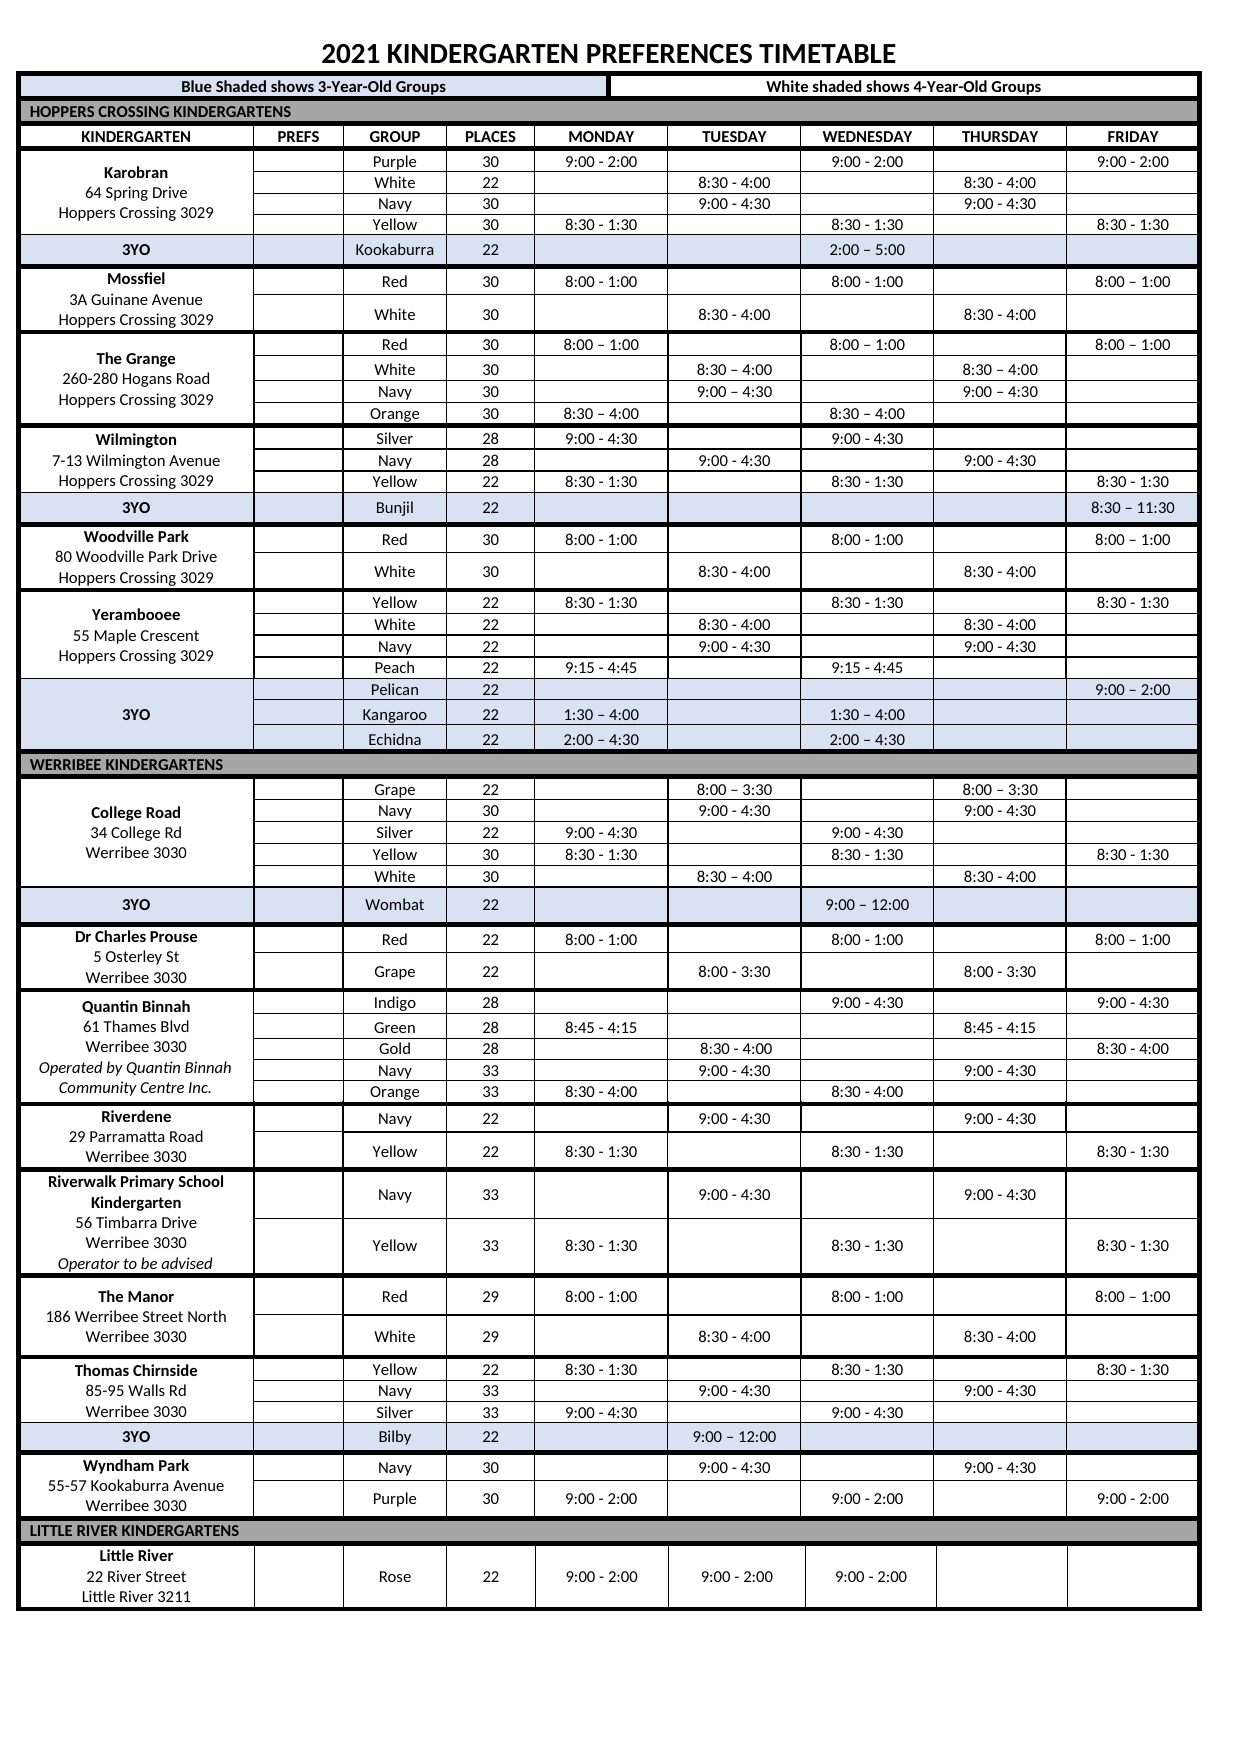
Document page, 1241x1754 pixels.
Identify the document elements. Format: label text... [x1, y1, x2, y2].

table_cell Woodville Park 80 Woodville Park Drive Hoppers Crossing 3029 [21, 527, 253, 587]
table_cell 8:30 - 1:30 [801, 1359, 933, 1379]
table_cell 22 [447, 779, 534, 799]
table_cell White [344, 295, 446, 329]
table_cell [802, 800, 933, 821]
table_cell [254, 269, 343, 294]
table_cell [535, 800, 667, 821]
table_cell [1067, 235, 1197, 264]
table_cell [255, 356, 342, 379]
table_cell 9:00 – 2:00 [1067, 679, 1197, 699]
table_cell 9:00 - 4:30 [669, 636, 800, 656]
table_cell 8:30 - 4:00 [934, 553, 1065, 587]
table_cell [1067, 614, 1197, 634]
table_cell 9:00 - 2:00 [669, 1546, 805, 1607]
table_cell [668, 1481, 800, 1516]
table_cell [801, 1060, 933, 1080]
table_cell 22 [447, 1106, 534, 1131]
table_cell [535, 953, 667, 987]
table_cell MONDAY [535, 126, 667, 146]
table_cell [934, 1133, 1066, 1167]
table_cell 1:30 – 4:00 [801, 700, 933, 724]
table_cell 9:00 - 4:30 [934, 800, 1065, 821]
table_cell 28 [447, 1014, 534, 1037]
table_cell Yellow [344, 844, 446, 864]
table_cell 30 [447, 381, 534, 401]
table_cell 8:30 - 1:30 [802, 472, 933, 492]
table_cell 33 [447, 1081, 534, 1101]
table_cell 9:00 - 4:30 [668, 194, 800, 213]
table_cell 30 [447, 844, 534, 864]
table_cell [668, 1081, 800, 1101]
table_cell [255, 844, 342, 864]
table_cell [669, 403, 800, 423]
table_cell Little River 22 River Street Little River 3211 [21, 1546, 254, 1607]
table_cell [934, 334, 1065, 354]
table_cell 8:45 - 4:15 [934, 1014, 1066, 1037]
table_cell 9:00 - 2:00 [801, 1481, 933, 1516]
table_cell 33 [447, 1060, 534, 1080]
table_cell [255, 1278, 342, 1314]
table_cell 8:30 - 1:30 [1067, 472, 1197, 492]
table_cell [254, 295, 343, 329]
table_cell [255, 493, 342, 522]
table_cell [535, 1423, 667, 1450]
table_cell [1068, 1546, 1197, 1607]
table_cell [1067, 356, 1197, 379]
table_cell [1067, 1172, 1197, 1217]
table_cell 9:00 - 4:30 [934, 194, 1066, 213]
table_cell [535, 779, 667, 799]
table_cell 9:00 - 4:30 [535, 822, 667, 843]
table_cell Yerambooee 55 Maple Crescent Hoppers Crossing 3029 [21, 592, 253, 678]
table_cell 8:00 - 1:00 [535, 527, 667, 551]
table_cell Red [344, 527, 446, 551]
table_cell 2:00 – 5:00 [801, 235, 933, 264]
table_cell 9:00 - 4:30 [934, 1455, 1066, 1480]
table_cell [802, 953, 933, 987]
table_cell [1067, 800, 1197, 821]
table_cell [801, 1039, 933, 1059]
table_cell Echidna [344, 725, 446, 749]
table_cell Wilmington 7-13 Wilmington Avenue Hoppers Crossing 3029 [21, 428, 253, 492]
table_cell [535, 235, 667, 264]
table_cell 8:30 - 1:30 [801, 215, 933, 234]
table_cell 30 [447, 1481, 534, 1516]
table_cell Navy [344, 1106, 446, 1131]
table_cell White shaded shows 4-Year-Old Groups [611, 76, 1197, 96]
table_cell 8:00 - 3:30 [669, 953, 800, 987]
table_cell [669, 472, 800, 492]
table_cell [255, 800, 342, 821]
table_cell 30 [447, 800, 534, 821]
table_cell [1067, 636, 1197, 656]
table_cell [934, 1278, 1065, 1314]
table_cell 8:45 - 4:15 [535, 1014, 667, 1037]
table_cell [801, 1014, 933, 1037]
table_cell 8:30 - 4:00 [1067, 1039, 1197, 1059]
table_cell [255, 527, 342, 551]
table_cell [535, 866, 667, 886]
table_cell [669, 1219, 800, 1273]
table_cell 8:30 - 4:00 [934, 1316, 1065, 1354]
table_cell 22 [447, 1359, 534, 1379]
table_cell 8:30 - 4:00 [669, 1316, 800, 1354]
table_cell 22 [447, 679, 534, 699]
table_cell [802, 450, 933, 470]
table_cell Navy [344, 1172, 446, 1217]
table_cell The Grange 260-280 Hogans Road Hoppers Crossing 3029 [21, 334, 253, 423]
table_cell 8:30 - 4:00 [934, 295, 1066, 329]
table_cell [669, 1278, 800, 1314]
table_cell [934, 927, 1065, 951]
table_cell Grape [344, 779, 446, 799]
table_cell 22 [447, 1423, 534, 1450]
table_cell 8:30 – 4:00 [669, 356, 800, 379]
table_cell 30 [447, 215, 534, 234]
table_cell 9:00 - 4:30 [1067, 992, 1197, 1012]
table_cell 8:30 - 1:30 [535, 592, 667, 612]
table_cell Riverwalk Primary School Kindergarten 56 Timbarra Drive Werribee 3030 Operator to be advised [21, 1172, 253, 1273]
table_cell [1067, 1423, 1197, 1450]
table_cell [535, 1455, 667, 1480]
table_cell Navy [344, 636, 446, 656]
table_cell Yellow [344, 1219, 446, 1273]
table_cell [535, 992, 667, 1012]
table_cell [254, 1481, 343, 1516]
table_cell [254, 215, 343, 234]
table_cell 9:00 - 4:30 [934, 1172, 1065, 1217]
table_cell [1067, 700, 1197, 724]
table_cell 8:00 – 1:00 [802, 334, 933, 354]
table_cell [255, 553, 342, 587]
table_cell 28 [447, 450, 534, 470]
table_cell [668, 1133, 800, 1167]
table_cell 9:00 - 4:30 [802, 428, 933, 448]
table_cell [801, 679, 933, 699]
table_cell 22 [447, 493, 534, 522]
table_cell [802, 381, 933, 401]
table_cell 8:30 - 1:30 [1067, 1359, 1197, 1379]
table_cell 8:30 – 4:00 [802, 403, 933, 423]
table_cell 8:00 – 3:30 [934, 779, 1065, 799]
table_cell [254, 1455, 343, 1480]
table_cell Purple [344, 151, 446, 171]
table_cell [1067, 381, 1197, 401]
table_cell [669, 334, 800, 354]
table_cell Wombat [344, 888, 446, 922]
table_cell [254, 1381, 343, 1401]
table_cell [255, 614, 342, 634]
table_cell 22 [447, 172, 534, 193]
table_cell [255, 779, 342, 799]
table_cell 9:15 - 4:45 [535, 658, 667, 678]
table_cell PREFS [254, 126, 343, 146]
table_cell 30 [447, 194, 534, 213]
table_cell 8:30 - 4:00 [668, 172, 800, 193]
table_cell [802, 614, 933, 634]
table_cell 8:30 - 4:00 [934, 614, 1065, 634]
table_cell [801, 1381, 933, 1401]
table_cell 8:00 – 1:00 [1067, 334, 1197, 354]
table_cell Navy [344, 1455, 446, 1480]
table_cell [669, 592, 800, 612]
table_cell [255, 1546, 343, 1607]
table_cell Navy [344, 450, 446, 470]
table_cell [802, 493, 933, 522]
table_cell 9:00 - 4:30 [535, 428, 667, 448]
table_cell 29 [447, 1316, 534, 1354]
table_cell [255, 428, 342, 448]
table_cell [254, 235, 343, 264]
table_cell Dr Charles Prouse 5 Osterley St Werribee 3030 [21, 927, 253, 987]
table_cell 22 [447, 927, 534, 951]
table_cell Navy [344, 800, 446, 821]
table_cell [669, 927, 800, 951]
table_cell [801, 295, 933, 329]
table_cell 8:00 - 1:00 [802, 927, 933, 951]
table_cell 9:00 - 2:00 [536, 1546, 668, 1607]
table_cell KINDERGARTEN [21, 126, 253, 146]
table_cell [254, 679, 343, 699]
table_cell [1067, 1381, 1197, 1401]
table_cell 8:30 - 1:30 [1067, 1133, 1197, 1167]
table_cell Thomas Chirnside 85-95 Walls Rd Werribee 3030 [21, 1359, 253, 1422]
table_cell [255, 450, 342, 470]
table_cell [255, 381, 342, 401]
table_cell 2:00 – 4:30 [801, 725, 933, 749]
table_cell 28 [447, 428, 534, 448]
table_cell 3YO [21, 493, 253, 522]
table_cell [255, 1106, 342, 1131]
table_cell Navy [344, 194, 446, 213]
table_cell 8:00 - 1:00 [535, 269, 667, 294]
table_cell 30 [447, 527, 534, 551]
table_cell [802, 553, 933, 587]
table_cell 9:00 – 4:30 [934, 381, 1065, 401]
table_cell [802, 866, 933, 886]
table_cell 8:30 - 1:30 [1067, 1219, 1197, 1273]
table_cell WEDNESDAY [801, 126, 933, 146]
table_cell 9:00 - 4:30 [668, 1060, 800, 1080]
table_cell Silver [344, 1402, 446, 1422]
table_cell [802, 1106, 933, 1131]
table_cell 9:00 - 4:30 [801, 992, 933, 1012]
table_cell Gold [344, 1039, 446, 1059]
table_cell Orange [344, 1081, 446, 1101]
table_cell Rose [344, 1546, 446, 1607]
table_cell 8:30 - 1:30 [1067, 844, 1197, 864]
table_cell 22 [447, 636, 534, 656]
table_cell [535, 1039, 667, 1059]
table_cell 8:30 - 1:30 [1067, 215, 1197, 234]
table_cell [535, 493, 667, 522]
table_cell [934, 679, 1066, 699]
table_cell [255, 636, 342, 656]
table_cell 22 [447, 592, 534, 612]
table_cell [934, 992, 1066, 1012]
table_cell 8:00 - 1:00 [802, 527, 933, 551]
table_cell [254, 1081, 343, 1101]
table_cell [934, 215, 1066, 234]
table_cell 9:00 - 4:30 [802, 822, 933, 843]
table_cell [669, 493, 800, 522]
table_cell 9:00 – 12:00 [668, 1423, 800, 1450]
table_cell 8:30 - 1:30 [535, 1133, 667, 1167]
table_cell [668, 679, 800, 699]
table_cell [669, 527, 800, 551]
table_cell 9:00 - 2:00 [535, 151, 667, 171]
table_cell Yellow [344, 472, 446, 492]
table_cell 9:00 - 2:00 [806, 1546, 936, 1607]
table_cell 30 [447, 553, 534, 587]
table_cell [255, 1315, 342, 1354]
table_cell [254, 1039, 343, 1059]
table_cell [1067, 172, 1197, 193]
table_cell 8:30 – 4:00 [669, 866, 800, 886]
table_cell [254, 1402, 343, 1422]
table_cell LITTLE RIVER KINDERGARTENS [21, 1521, 1197, 1541]
table_cell 9:00 – 12:00 [802, 888, 933, 922]
table_cell 8:30 - 1:30 [535, 844, 667, 864]
table_cell 22 [447, 614, 534, 634]
table_cell White [344, 866, 446, 886]
table_cell Red [344, 334, 446, 354]
table_cell Silver [344, 822, 446, 843]
table_cell Quantin Binnah 61 Thames Blvd Werribee 3030 Operated by Quantin Binnah Community Centre Inc. [21, 992, 253, 1101]
table_cell [668, 1014, 800, 1037]
table_cell 8:30 - 1:30 [801, 1133, 933, 1167]
table_cell [1067, 428, 1197, 448]
table_cell 30 [447, 866, 534, 886]
table_cell [802, 779, 933, 799]
table_cell 9:00 - 4:30 [934, 1106, 1065, 1131]
table_cell [668, 235, 800, 264]
table_cell [535, 450, 667, 470]
table_cell Blue Shaded shows 3-Year-Old Groups [21, 76, 606, 96]
table_cell [255, 1172, 342, 1217]
table_cell [254, 1014, 343, 1037]
table_cell [669, 428, 800, 448]
table_cell [254, 1423, 343, 1450]
table_cell 8:30 - 1:30 [535, 1219, 667, 1273]
table_cell [535, 1106, 667, 1131]
table_cell 8:00 - 1:00 [535, 927, 667, 951]
table_cell 9:00 - 4:30 [535, 1402, 667, 1422]
table_cell 8:30 - 4:00 [934, 866, 1065, 886]
table_cell 8:30 - 1:30 [535, 215, 667, 234]
table_cell Navy [344, 381, 446, 401]
table_cell [934, 1481, 1066, 1516]
table_cell [934, 235, 1066, 264]
table_cell 22 [447, 953, 534, 987]
table_cell White [344, 1316, 446, 1354]
table_cell [934, 1219, 1065, 1273]
table_cell Bilby [344, 1423, 446, 1450]
table_cell [255, 1219, 342, 1273]
table_cell 9:00 - 4:30 [934, 1381, 1066, 1401]
table_cell [668, 1402, 800, 1422]
table_cell [255, 403, 342, 423]
table_cell Yellow [344, 215, 446, 234]
table_cell Yellow [344, 1133, 446, 1167]
table_cell 9:00 - 4:30 [668, 1455, 800, 1480]
table_cell [254, 1359, 343, 1379]
table_header 2021 KINDERGARTEN PREFERENCES TIMETABLE [18, 0, 1199, 71]
table_cell 8:30 - 4:00 [669, 614, 800, 634]
table_cell Orange [344, 403, 446, 423]
table_cell 2:00 – 4:30 [535, 725, 667, 749]
table_cell [934, 592, 1065, 612]
table_cell FRIDAY [1067, 126, 1197, 146]
table_cell College Road 34 College Rd Werribee 3030 [21, 779, 253, 886]
table_cell [1067, 658, 1197, 678]
table_cell [801, 1423, 933, 1450]
table_cell The Manor 186 Werribee Street North Werribee 3030 [21, 1278, 253, 1354]
table_cell [1067, 1014, 1197, 1037]
table_cell [669, 822, 800, 843]
table_cell [668, 151, 800, 171]
table_cell Silver [344, 428, 446, 448]
table_cell [934, 844, 1065, 864]
table_cell [254, 151, 343, 171]
table_cell 8:00 – 1:00 [1067, 1278, 1197, 1314]
table_cell 9:00 - 4:30 [668, 1381, 800, 1401]
table_cell 9:00 - 4:30 [669, 1106, 800, 1131]
table_cell PLACES [447, 126, 534, 146]
table_cell [1067, 1060, 1197, 1080]
table_cell Kangaroo [344, 700, 446, 724]
table_cell 22 [447, 472, 534, 492]
table_cell [255, 1132, 342, 1167]
table_cell [937, 1546, 1067, 1607]
table_cell Grape [344, 953, 446, 987]
table_cell Indigo [344, 992, 446, 1012]
table_cell [934, 527, 1065, 551]
table_cell GROUP [344, 126, 446, 146]
table_cell 30 [447, 403, 534, 423]
table_cell 1:30 – 4:00 [535, 700, 667, 724]
table_cell White [344, 553, 446, 587]
table_cell 22 [447, 1546, 535, 1607]
table_cell [1067, 1402, 1197, 1422]
table_cell [535, 1381, 667, 1401]
table_cell [934, 1359, 1066, 1379]
table_cell 8:00 - 1:00 [801, 269, 933, 294]
table_cell Yellow [344, 1359, 446, 1379]
table_cell [668, 269, 800, 294]
table_cell 9:15 - 4:45 [802, 658, 933, 678]
table_cell 8:00 – 1:00 [1067, 927, 1197, 951]
table_cell Navy [344, 1060, 446, 1080]
table_cell [668, 215, 800, 234]
table_cell 9:00 - 4:30 [934, 636, 1065, 656]
table_cell 8:00 - 1:00 [802, 1278, 933, 1314]
table_cell [669, 658, 800, 678]
table_cell [669, 888, 800, 922]
table_cell [1067, 403, 1197, 423]
table_cell 8:30 - 4:00 [668, 295, 800, 329]
table_cell 8:30 – 11:30 [1067, 493, 1197, 522]
table_cell 8:30 - 1:30 [802, 844, 933, 864]
table_cell [934, 1402, 1066, 1422]
table_cell [535, 614, 667, 634]
table_cell 22 [447, 1133, 534, 1167]
table_cell 9:00 - 2:00 [801, 151, 933, 171]
table_cell 8:30 - 1:30 [802, 1219, 933, 1273]
table_cell 33 [447, 1381, 534, 1401]
table_cell THURSDAY [934, 126, 1066, 146]
table_cell [668, 725, 800, 749]
table_cell Bunjil [344, 493, 446, 522]
table_cell 9:00 - 4:30 [934, 450, 1065, 470]
table_cell 8:00 – 3:30 [669, 779, 800, 799]
table_cell 9:00 - 2:00 [1067, 1481, 1197, 1516]
table_cell [535, 636, 667, 656]
table_cell [255, 866, 342, 886]
table_cell 8:30 - 1:30 [535, 1359, 667, 1379]
table_cell [255, 592, 342, 612]
table_cell Yellow [344, 592, 446, 612]
table_cell WERRIBEE KINDERGARTENS [21, 754, 1197, 774]
table_cell Peach [344, 658, 446, 678]
table_cell [934, 725, 1066, 749]
table_cell White [344, 356, 446, 379]
table_cell [668, 992, 800, 1012]
table_cell Green [344, 1014, 446, 1037]
table_cell [254, 1060, 343, 1080]
table_cell 8:00 – 1:00 [1067, 269, 1197, 294]
table_cell HOPPERS CROSSING KINDERGARTENS [21, 101, 1197, 121]
table_cell 22 [447, 700, 534, 724]
table_cell [254, 194, 343, 213]
table_cell [535, 888, 667, 922]
table_cell 9:00 – 4:30 [669, 381, 800, 401]
table_cell [934, 700, 1066, 724]
table_cell Mossfiel 3A Guinane Avenue Hoppers Crossing 3029 [21, 269, 253, 329]
table_cell Riverdene 29 Parramatta Road Werribee 3030 [21, 1106, 253, 1167]
table_cell 30 [447, 334, 534, 354]
table_cell [668, 700, 800, 724]
table_cell 8:00 - 1:00 [535, 1278, 667, 1314]
table_cell 8:30 - 4:00 [668, 1039, 800, 1059]
table_cell 8:30 – 4:00 [535, 403, 667, 423]
table_cell 8:00 - 3:30 [934, 953, 1065, 987]
table_cell [1067, 1106, 1197, 1131]
table_cell 30 [447, 1455, 534, 1480]
table_cell [1067, 725, 1197, 749]
table_cell Kookaburra [344, 235, 446, 264]
table_cell White [344, 614, 446, 634]
table_cell [254, 700, 343, 724]
table_cell [1067, 194, 1197, 213]
table_cell [934, 472, 1065, 492]
table_cell 9:00 - 4:30 [934, 1060, 1066, 1080]
table_cell [255, 658, 342, 678]
table_cell 22 [447, 822, 534, 843]
table_cell 30 [447, 151, 534, 171]
table_cell 22 [447, 725, 534, 749]
table_cell 22 [447, 888, 534, 922]
table_cell Pelican [344, 679, 446, 699]
table_cell Navy [344, 1381, 446, 1401]
table_cell [254, 992, 343, 1012]
table_cell 8:30 - 4:00 [535, 1081, 667, 1101]
table_cell [934, 428, 1065, 448]
table_cell [1067, 779, 1197, 799]
table_cell Wyndham Park 55-57 Kookaburra Avenue Werribee 3030 [21, 1455, 253, 1516]
table_cell 33 [447, 1172, 534, 1217]
table_cell [801, 194, 933, 213]
table_cell [934, 1423, 1066, 1450]
table_cell 30 [447, 295, 534, 329]
table_cell [801, 1455, 933, 1480]
table_cell 9:00 - 4:30 [669, 1172, 800, 1217]
table_cell [1067, 553, 1197, 587]
table_cell [255, 334, 342, 354]
table_cell [1067, 822, 1197, 843]
table_cell [1067, 888, 1197, 922]
table_cell [535, 295, 667, 329]
table_cell 8:00 – 1:00 [535, 334, 667, 354]
table_cell [535, 1060, 667, 1080]
table_cell Red [344, 1278, 446, 1314]
table_cell 8:30 - 4:00 [934, 172, 1066, 193]
table_cell 3YO [21, 888, 253, 922]
table_cell 8:30 - 4:00 [801, 1081, 933, 1101]
table_cell 28 [447, 992, 534, 1012]
table_cell [255, 953, 342, 987]
table_cell 8:30 – 4:00 [934, 356, 1065, 379]
table_cell 9:00 - 4:30 [669, 450, 800, 470]
table_cell [934, 1039, 1066, 1059]
table_cell [934, 493, 1065, 522]
table_cell [255, 927, 342, 951]
table_cell [802, 356, 933, 379]
table_cell [255, 822, 342, 843]
table_cell [1067, 1081, 1197, 1101]
table_cell 22 [447, 658, 534, 678]
table_cell Karobran 64 Spring Drive Hoppers Crossing 3029 [21, 151, 253, 234]
table_cell [934, 888, 1065, 922]
table_cell [535, 172, 667, 193]
table_cell 9:00 - 2:00 [535, 1481, 667, 1516]
table_cell 8:30 - 1:30 [1067, 592, 1197, 612]
table_cell 33 [447, 1402, 534, 1422]
table_cell [535, 381, 667, 401]
table_cell 9:00 - 4:30 [801, 1402, 933, 1422]
table_cell 9:00 - 4:30 [669, 800, 800, 821]
table_cell 8:30 - 4:00 [669, 553, 800, 587]
table_cell [1067, 866, 1197, 886]
table_cell [535, 1172, 667, 1217]
table_cell [934, 1081, 1066, 1101]
table_cell 22 [447, 235, 534, 264]
table_cell Red [344, 927, 446, 951]
table_cell White [344, 172, 446, 193]
table_cell [934, 269, 1066, 294]
table_cell [1067, 1455, 1197, 1480]
table_cell [1067, 953, 1197, 987]
table_cell [802, 1172, 933, 1217]
table_cell 28 [447, 1039, 534, 1059]
table_cell [254, 725, 343, 749]
table_cell 29 [447, 1278, 534, 1314]
table_cell [1067, 295, 1197, 329]
table_cell [535, 1316, 667, 1354]
table_cell [802, 636, 933, 656]
table_cell [802, 1316, 933, 1354]
table_cell [934, 151, 1066, 171]
table_cell [535, 356, 667, 379]
table_cell [535, 679, 667, 699]
table_cell 30 [447, 356, 534, 379]
table_cell [1067, 1316, 1197, 1354]
table_cell 33 [447, 1219, 534, 1273]
table_cell [934, 403, 1065, 423]
table_cell [934, 822, 1065, 843]
table_cell 3YO [21, 1423, 253, 1450]
table_cell [535, 553, 667, 587]
table_cell 8:30 - 1:30 [535, 472, 667, 492]
table_cell [669, 844, 800, 864]
table_cell 8:30 - 1:30 [802, 592, 933, 612]
table_cell 3YO [21, 235, 253, 264]
table_cell [535, 194, 667, 213]
table_cell [668, 1359, 800, 1379]
table_cell 9:00 - 2:00 [1067, 151, 1197, 171]
table_cell Purple [344, 1481, 446, 1516]
table_cell [254, 172, 343, 193]
table_cell 8:00 – 1:00 [1067, 527, 1197, 551]
table_cell Red [344, 269, 446, 294]
table_cell [934, 658, 1065, 678]
table_cell [1067, 450, 1197, 470]
table_cell [255, 472, 342, 492]
table_cell 30 [447, 269, 534, 294]
table_cell TUESDAY [668, 126, 800, 146]
table_cell 3YO [21, 679, 253, 749]
table_cell [255, 888, 342, 922]
table_cell [801, 172, 933, 193]
